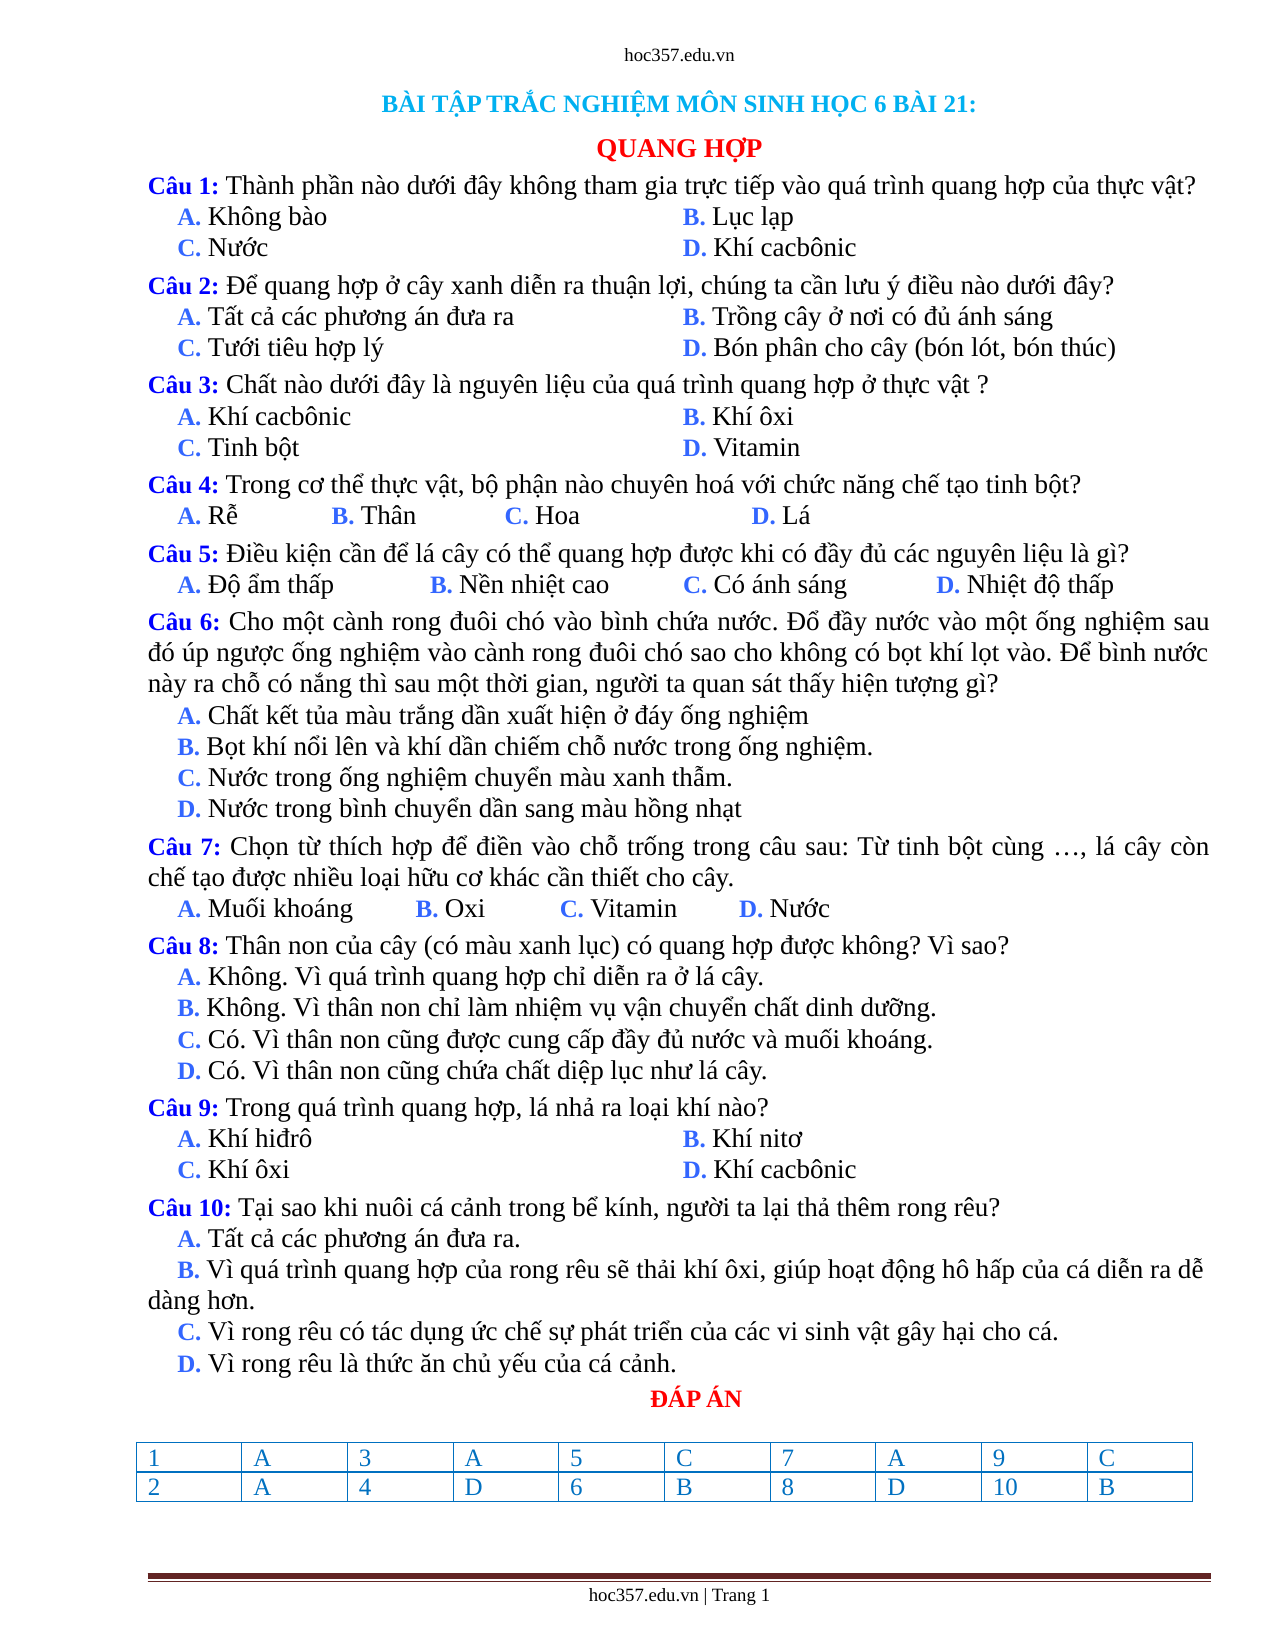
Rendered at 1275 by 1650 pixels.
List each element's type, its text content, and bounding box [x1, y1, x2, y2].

text C. Khí ôxi D. Khí cacbônic [148, 1153, 1211, 1185]
table_header 1 [137, 1443, 241, 1471]
table_header A [454, 1443, 558, 1471]
text Câu 4: Trong cơ thể thực vật, bộ phận nào chuyên hoá với chức năng chế tạo tinh bột? [148, 468, 1211, 499]
table_header 7 [771, 1443, 875, 1471]
text C. Vì rong rêu có tác dụng ức chế sự phát triển của các vi sinh vật gây hại cho cá. [148, 1316, 1211, 1347]
text Câu 3: Chất nào dưới đây là nguyên liệu của quá trình quang hợp ở thực vật ? [148, 368, 1211, 400]
table_header A [876, 1443, 981, 1471]
table_cell 4 [348, 1473, 453, 1501]
text C. Nước D. Khí cacbônic [148, 231, 1211, 263]
text A. Muối khoáng B. Oxi C. Vitamin D. Nước [148, 892, 1211, 923]
text ------ĐÁP ÁN [148, 1384, 1211, 1413]
text BÀI TẬP TRẮC NGHIỆM MÔN SINH HỌC 6 BÀI 21: [148, 89, 1211, 117]
text B. Không. Vì thân non chỉ làm nhiệm vụ vận chuyển chất dinh dưỡng. [148, 992, 1211, 1023]
table_header 5 [559, 1443, 664, 1471]
table_header C [665, 1443, 770, 1471]
text Câu 2: Để quang hợp ở cây xanh diễn ra thuận lợi, chúng ta cần lưu ý điều nào dưới đây? [148, 269, 1211, 300]
table_header C [1088, 1443, 1192, 1471]
table_cell 2 [137, 1473, 241, 1501]
table_header 3 [348, 1443, 453, 1471]
table_cell D [876, 1473, 981, 1501]
text A. Khí hiđrô B. Khí nitơ [148, 1122, 1211, 1153]
table_cell D [454, 1473, 558, 1501]
text A. Chất kết tủa màu trắng dần xuất hiện ở đáy ống nghiệm [148, 699, 1211, 730]
text B. Bọt khí nổi lên và khí dần chiếm chỗ nước trong ống nghiệm. [148, 730, 1211, 761]
text A. Rễ B. Thân C. Hoa D. Lá [148, 499, 1211, 531]
text QUANG HỢP [148, 132, 1211, 163]
text A. Không bào B. Lục lạp [148, 200, 1211, 231]
text A. Tất cả các phương án đưa ra. [148, 1222, 1211, 1253]
table_cell 10 [982, 1473, 1087, 1501]
text D. Vì rong rêu là thức ăn chủ yếu của cá cảnh. [148, 1347, 1211, 1378]
table_cell 6 [559, 1473, 664, 1501]
text B. Vì quá trình quang hợp của rong rêu sẽ thải khí ôxi, giúp hoạt động hô hấp của cá diễn ra dễ dàng hơn. [148, 1253, 1211, 1316]
text D. Có. Vì thân non cũng chứa chất diệp lục như lá cây. [148, 1054, 1211, 1085]
text C. Tinh bột D. Vitamin [148, 431, 1211, 462]
text Câu 9: Trong quá trình quang hợp, lá nhả ra loại khí nào? [148, 1091, 1211, 1122]
text A. Độ ẩm thấp B. Nền nhiệt cao C. Có ánh sáng D. Nhiệt độ thấp [148, 568, 1211, 599]
text Câu 10: Tại sao khi nuôi cá cảnh trong bể kính, người ta lại thả thêm rong rêu? [148, 1191, 1211, 1222]
text Câu 7: Chọn từ thích hợp để điền vào chỗ trống trong câu sau: Từ tinh bột cùng …, lá cây còn chế tạo được nhiều loại hữu cơ khác cần thiết cho cây. [148, 829, 1211, 892]
text A. Tất cả các phương án đưa ra B. Trồng cây ở nơi có đủ ánh sáng [148, 300, 1211, 331]
text C. Nước trong ống nghiệm chuyển màu xanh thẫm. [148, 761, 1211, 792]
text A. Không. Vì quá trình quang hợp chỉ diễn ra ở lá cây. [148, 960, 1211, 992]
table_cell 8 [771, 1473, 875, 1501]
text Câu 6: Cho một cành rong đuôi chó vào bình chứa nước. Đổ đầy nước vào một ống nghiệm sau đó úp ngược ống nghiệm vào cành rong đuôi chó sao cho không có bọt khí lọt vào. Để bình nước này ra chỗ có nắng thì sau một thời gian, người ta quan sát thấy hiện tượng gì? [148, 605, 1211, 699]
text Câu 8: Thân non của cây (có màu xanh lục) có quang hợp được không? Vì sao? [148, 929, 1211, 960]
text C. Tưới tiêu hợp lý D. Bón phân cho cây (bón lót, bón thúc) [148, 331, 1211, 362]
text C. Có. Vì thân non cũng được cung cấp đầy đủ nước và muối khoáng. [148, 1023, 1211, 1054]
table_header A [242, 1443, 347, 1471]
table_cell B [665, 1473, 770, 1501]
text D. Nước trong bình chuyển dần sang màu hồng nhạt [148, 792, 1211, 823]
text Câu 5: Điều kiện cần để lá cây có thể quang hợp được khi có đầy đủ các nguyên liệu là gì? [148, 537, 1211, 568]
table_cell A [242, 1473, 347, 1501]
table_header 9 [982, 1443, 1087, 1471]
text A. Khí cacbônic B. Khí ôxi [148, 400, 1211, 431]
text Câu 1: Thành phần nào dưới đây không tham gia trực tiếp vào quá trình quang hợp của thực vật? [148, 169, 1211, 200]
table_cell B [1088, 1473, 1192, 1501]
